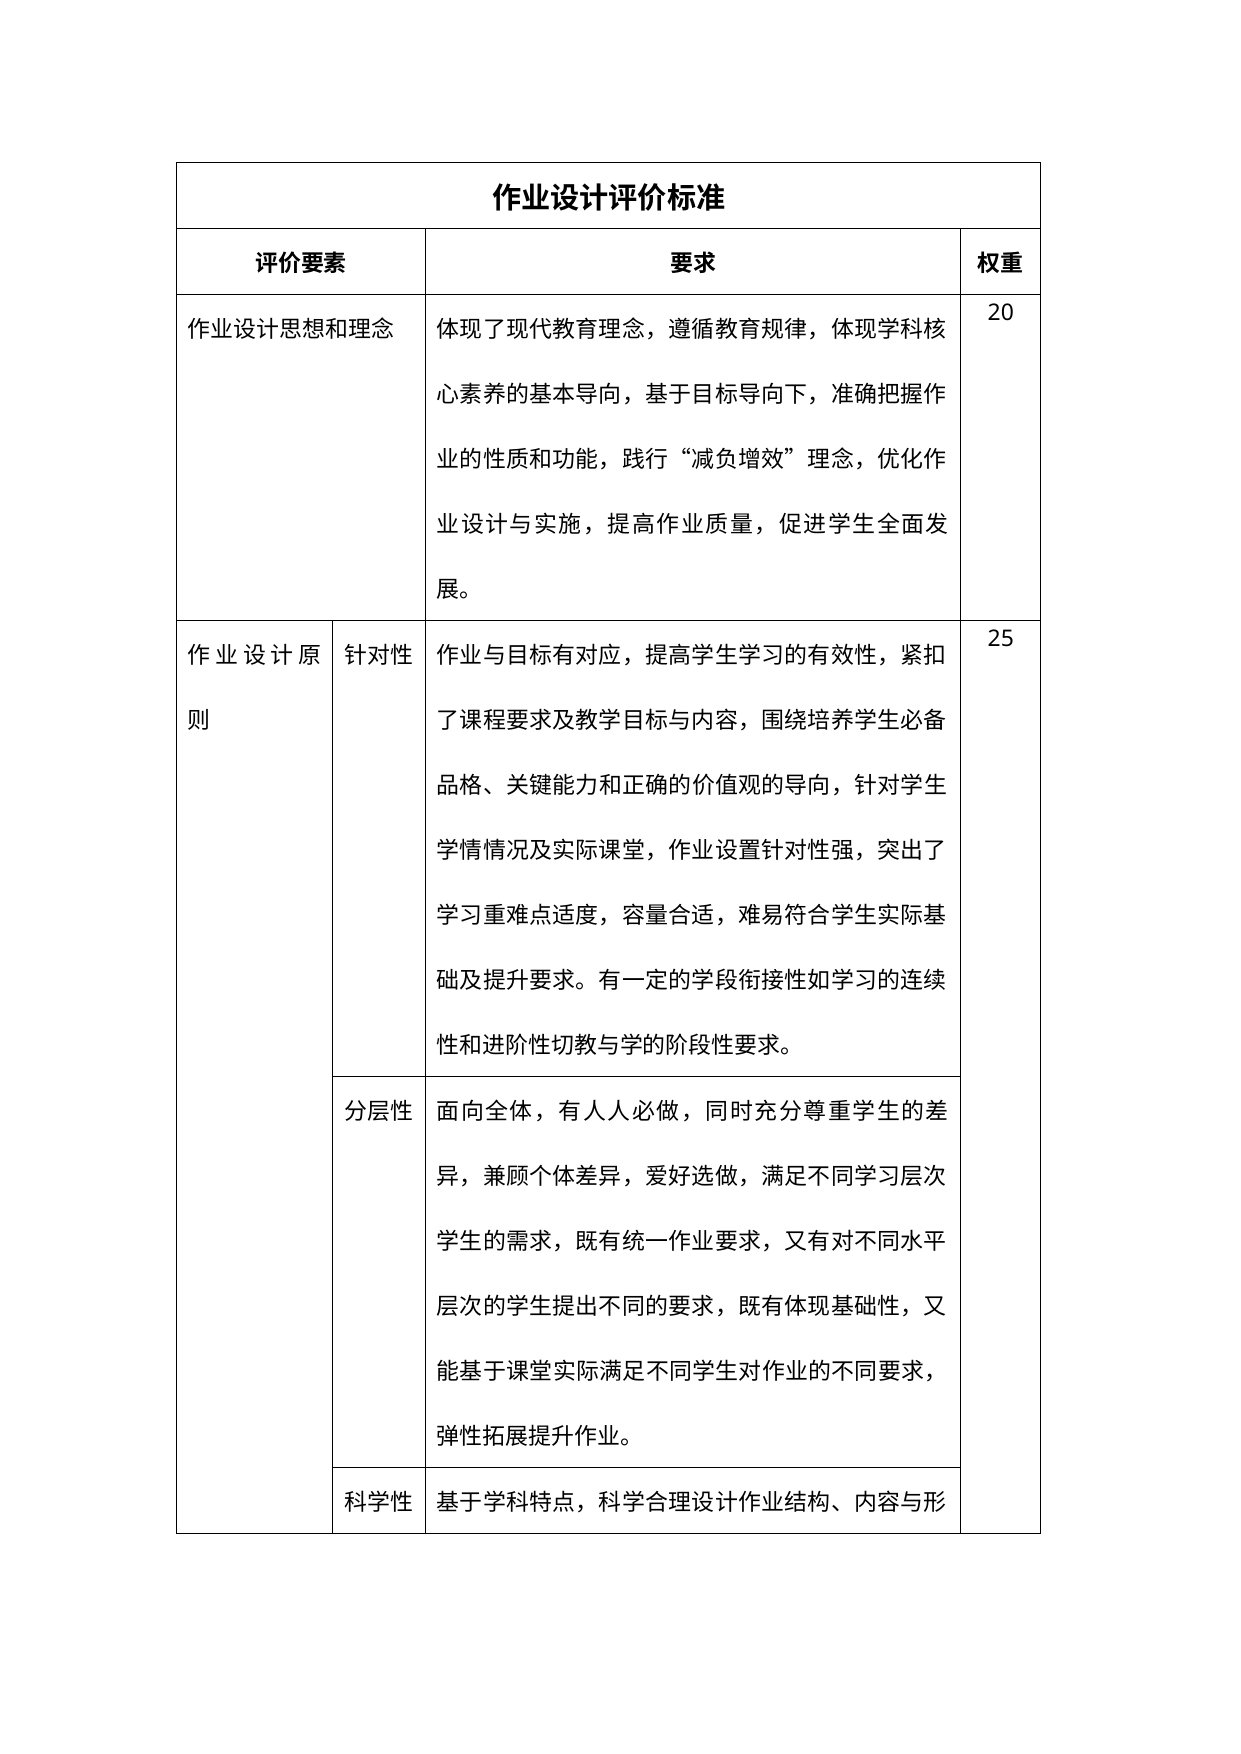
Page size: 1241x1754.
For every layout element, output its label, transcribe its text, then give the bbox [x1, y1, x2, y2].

table_cell 分层性 [333, 1077, 425, 1467]
table_cell 体现了现代教育理念，遵循教育规律，体现学科核心素养的基本导向，基于目标导向下，准确把握作业的性质和功能，践行“减负增效”理念，优化作业设计与实施，提高作业质量，促进学生全面发展。 [426, 295, 960, 620]
table_cell 面向全体，有人人必做，同时充分尊重学生的差异，兼顾个体差异，爱好选做，满足不同学习层次学生的需求，既有统一作业要求，又有对不同水平层次的学生提出不同的要求，既有体现基础性，又能基于课堂实际满足不同学生对作业的不同要求，弹性拓展提升作业。 [426, 1077, 960, 1467]
table_cell 针对性 [333, 621, 425, 1076]
table_cell 20 [961, 295, 1040, 620]
table_cell 权重 [961, 229, 1040, 294]
table_cell 25 [961, 621, 1040, 1533]
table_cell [426, 1468, 960, 1533]
table_cell 要求 [426, 229, 960, 294]
table_cell 作业与目标有对应，提高学生学习的有效性，紧扣了课程要求及教学目标与内容，围绕培养学生必备品格、关键能力和正确的价值观的导向，针对学生学情情况及实际课堂，作业设置针对性强，突出了学习重难点适度，容量合适，难易符合学生实际基础及提升要求。有一定的学段衔接性如学习的连续性和进阶性切教与学的阶段性要求。 [426, 621, 960, 1076]
table_header 作业设计评价标准 [177, 163, 1040, 228]
table_cell 作业设计原则 [177, 621, 332, 1533]
table_cell 作业设计思想和理念 [177, 295, 425, 620]
table_cell 科学性 [333, 1468, 425, 1533]
table_cell 评价要素 [177, 229, 425, 294]
